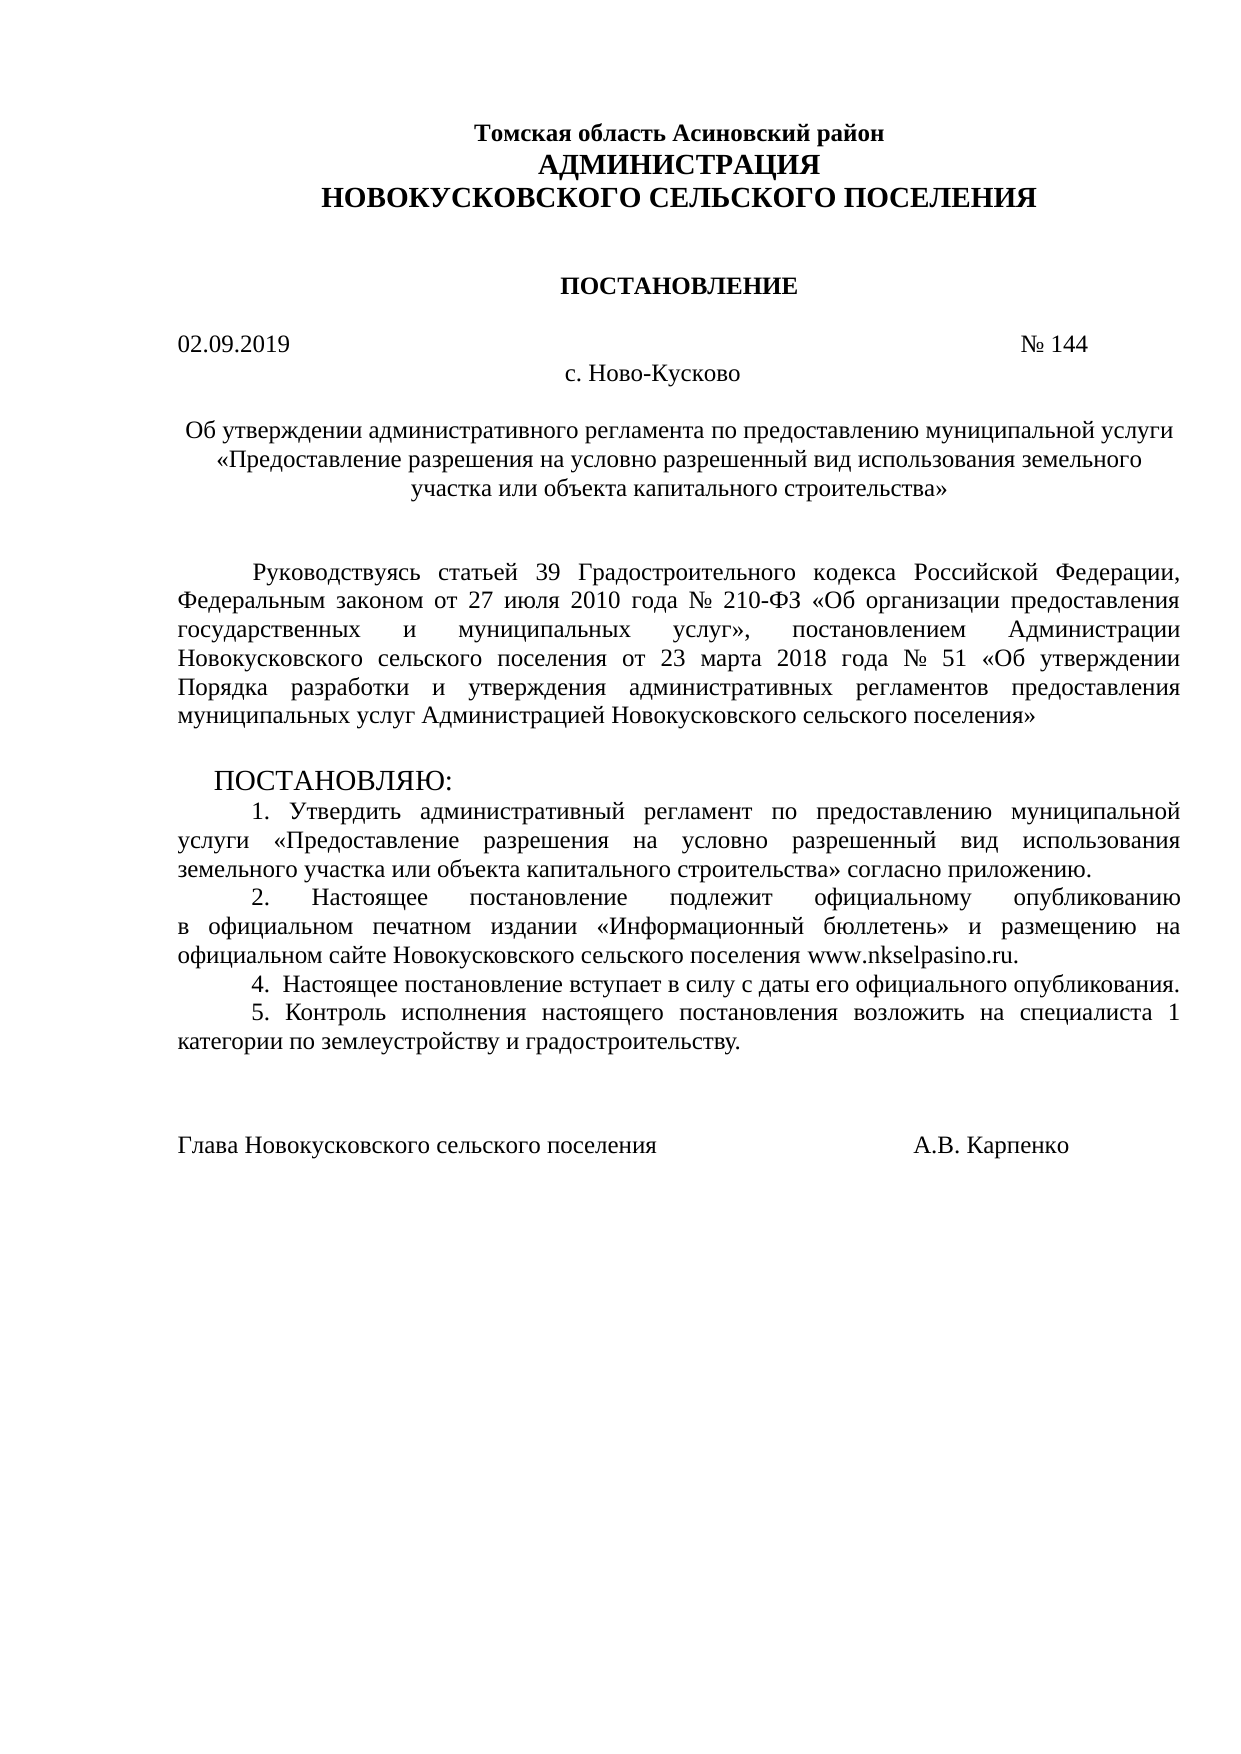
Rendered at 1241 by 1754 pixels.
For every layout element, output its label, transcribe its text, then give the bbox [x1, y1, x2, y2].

text Томская область Асиновский район [177, 118, 1181, 147]
text АДМИНИСТРАЦИЯ [177, 147, 1181, 180]
text Глава Новокусковского сельского поселения А.В. Карпенко [177, 1121, 1181, 1159]
text ПОСТАНОВЛЕНИЕ [177, 271, 1181, 300]
text Об утверждении административного регламента по предоставлению муниципальной услуги «Предоставление разрешения на условно разрешенный вид использования земельного участка или объекта капитального строительства» [177, 415, 1181, 501]
table_header 02.09.2019 с. Ново-Кусково [166, 329, 889, 415]
text ПОСТАНОВЛЯЮ: [177, 763, 1181, 796]
text 1. Утвердить административный регламент по предоставлению муниципальной услуги «Предоставление разрешения на условно разрешенный вид использования земельного участка или объекта капитального строительства» согласно приложению. [177, 796, 1181, 882]
text 2. Настоящее постановление подлежит официальному опубликованию в официальном печатном издании «Информационный бюллетень» и размещению на официальном сайте Новокусковского сельского поселения www.nkselpasino.ru. [177, 882, 1181, 969]
text НОВОКУСКОВСКОГО СЕЛЬСКОГО ПОСЕЛЕНИЯ [177, 180, 1181, 214]
text 4. Настоящее постановление вступает в силу с даты его официального опубликования. [177, 969, 1181, 997]
table_header № 144 [889, 329, 1169, 415]
text Руководствуясь статьей 39 Градостроительного кодекса Российской Федерации, Федеральным законом от 27 июля 2010 года № 210-ФЗ «Об организации предоставления государственных и муниципальных услуг», постановлением Администрации Новокусковского сельского поселения от 23 марта 2018 года № 51 «Об утверждении Порядка разработки и утверждения административных регламентов предоставления муниципальных услуг Администрацией Новокусковского сельского поселения» [177, 557, 1181, 729]
text 5. Контроль исполнения настоящего постановления возложить на специалиста 1 категории по землеустройству и градостроительству. [177, 997, 1181, 1055]
